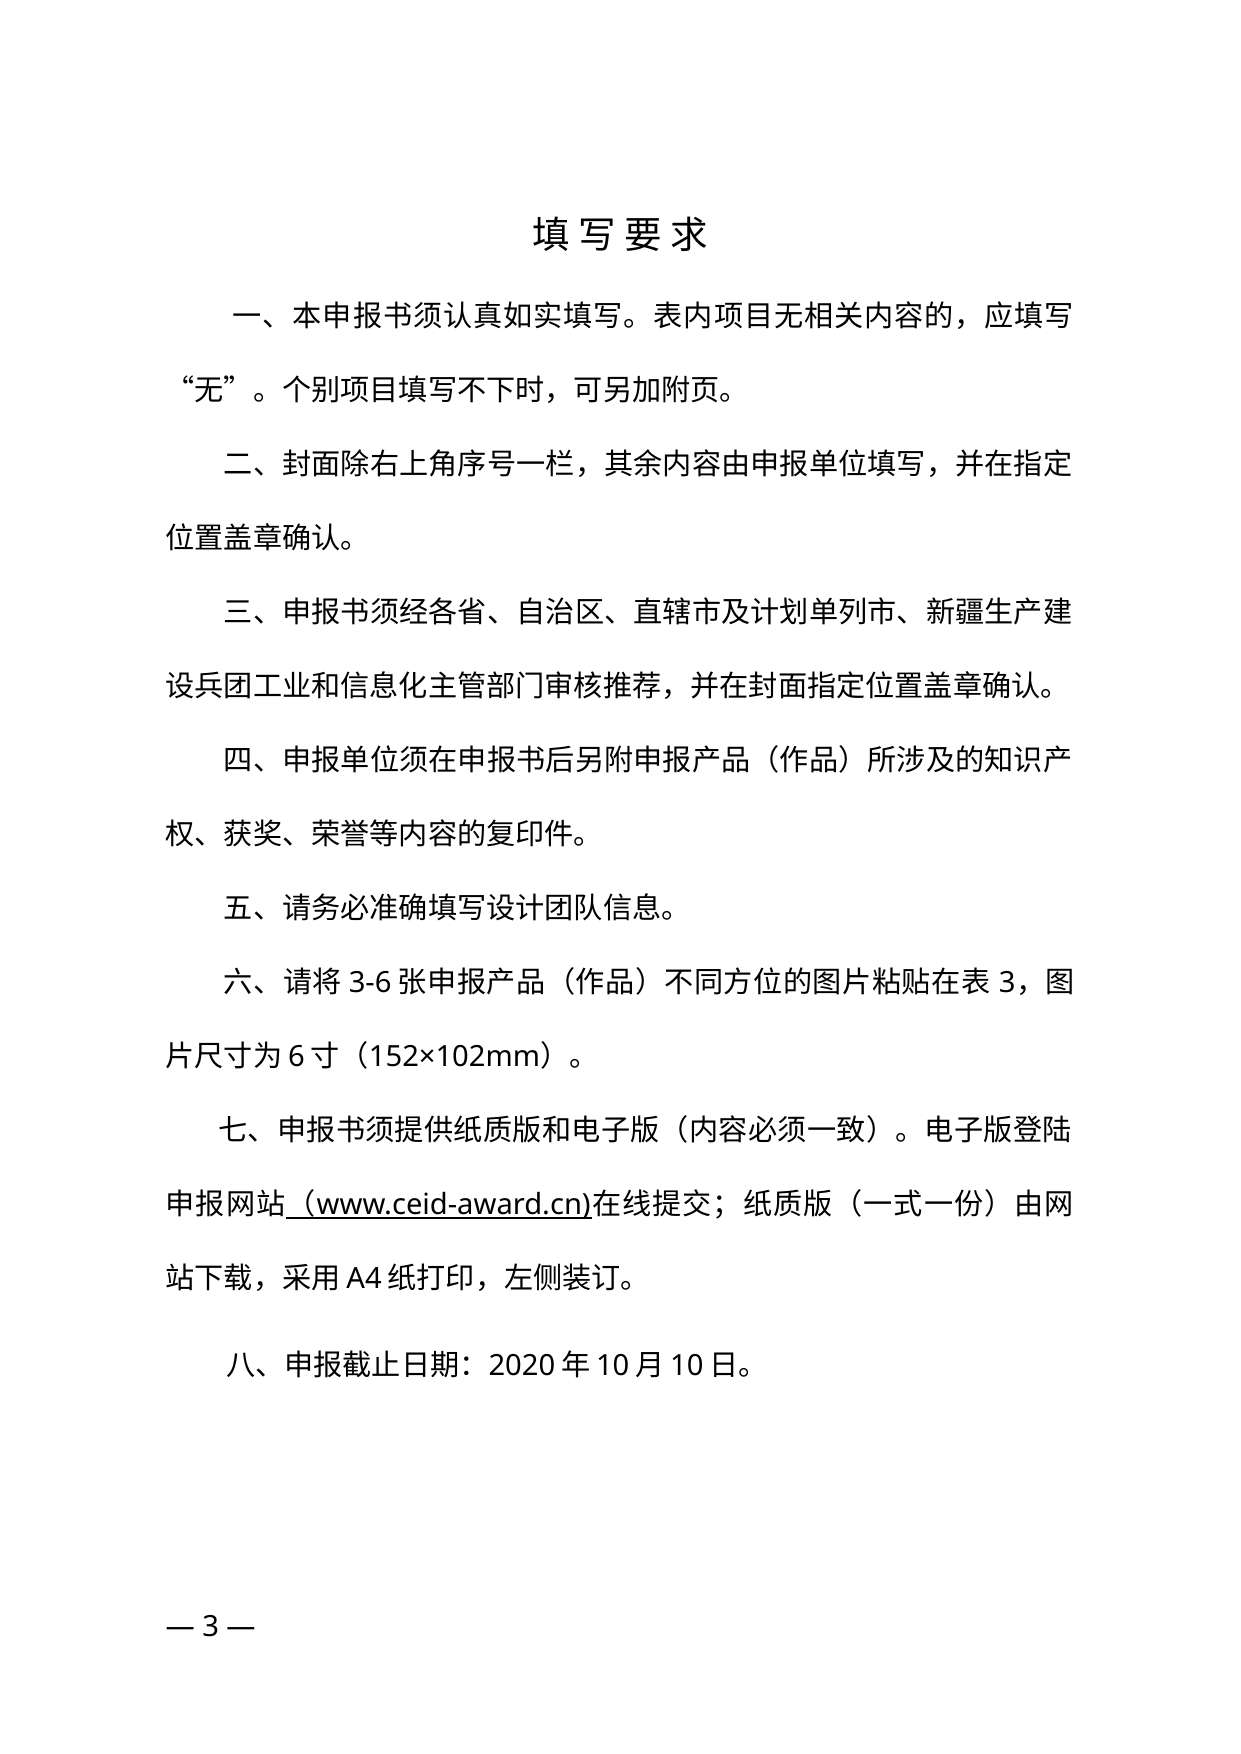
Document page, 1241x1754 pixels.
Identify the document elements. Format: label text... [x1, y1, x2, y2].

text 五、请务必准确填写设计团队信息。 [165, 885, 1075, 927]
text 四、申报单位须在申报书后另附申报产品（作品）所涉及的知识产权、获奖、荣誉等内容的复印件。 [165, 737, 1075, 853]
text 六、请将3-6张申报产品（作品）不同方位的图片粘贴在表3，图片尺寸为6寸（152×102mm）。 [165, 959, 1075, 1075]
text 七、申报书须提供纸质版和电子版（内容必须一致）。电子版登陆申报网站（www.ceid-award.cn)在线提交；纸质版（一式一份）由网站下载，采用A4纸打印，左侧装订。 [165, 1107, 1075, 1297]
text 三、申报书须经各省、自治区、直辖市及计划单列市、新疆生产建设兵团工业和信息化主管部门审核推荐，并在封面指定位置盖章确认。 [165, 589, 1075, 705]
text 一、本申报书须认真如实填写。表内项目无相关内容的，应填写“无”。个别项目填写不下时，可另加附页。 [165, 293, 1075, 409]
text 八、申报截止日期：2020年10月10日。 [182, 1329, 1075, 1387]
text 填 写 要 求 [165, 202, 1075, 261]
text 二、封面除右上角序号一栏，其余内容由申报单位填写，并在指定位置盖章确认。 [165, 441, 1075, 557]
